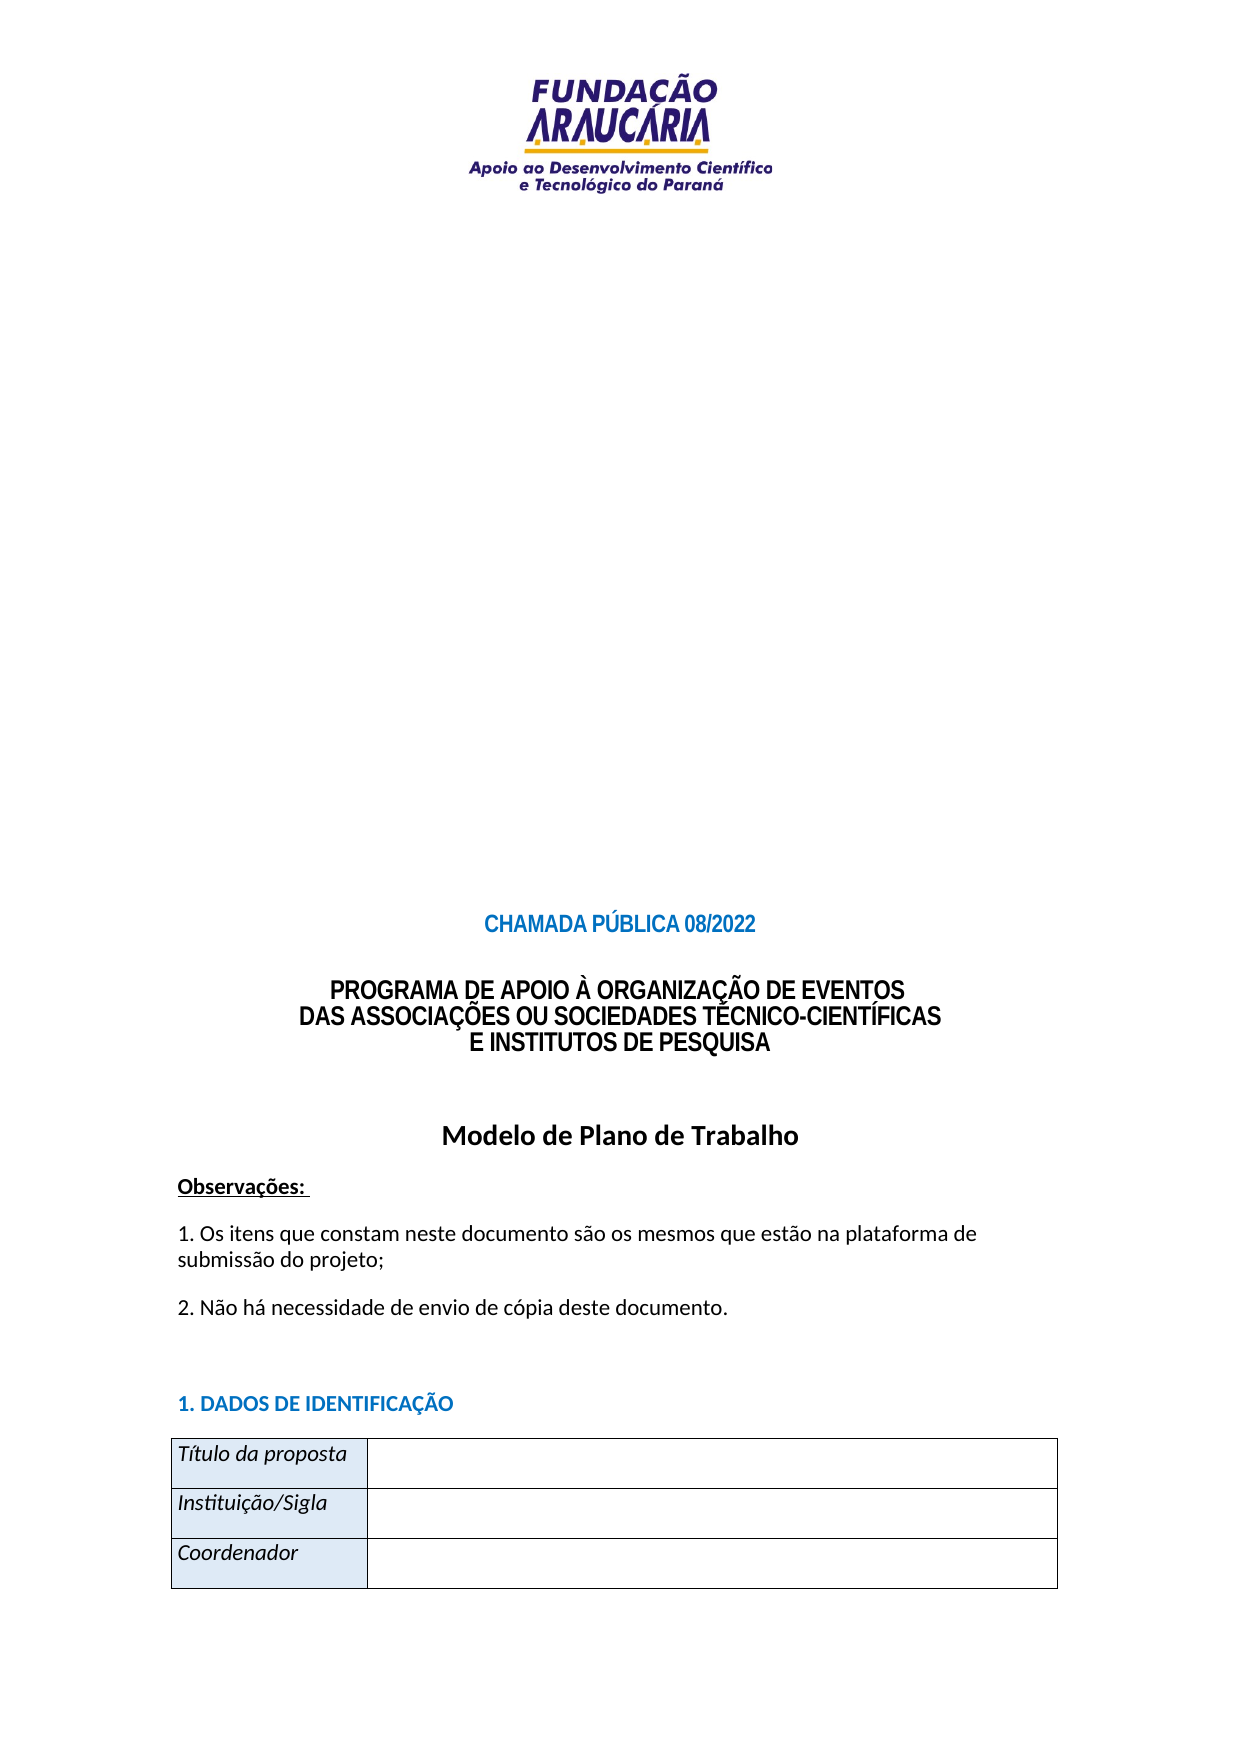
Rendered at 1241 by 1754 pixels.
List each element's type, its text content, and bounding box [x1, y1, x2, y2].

table_cell Instituição/Sigla [172, 1489, 367, 1538]
text 1. DADOS DE IDENTIFICAÇÃO [177, 1391, 1063, 1417]
picture [468, 73, 773, 194]
text 1. Os itens que constam neste documento são os mesmos que estão na plataforma de submissão do projeto; [177, 1220, 1063, 1273]
table_cell Coordenador [172, 1539, 367, 1588]
text 2. Não há necessidade de envio de cópia deste documento. [177, 1294, 1063, 1321]
table_header [368, 1439, 1057, 1488]
subtitle CHAMADA PÚBLICA 08/2022 [177, 912, 1063, 937]
table_cell [368, 1539, 1057, 1588]
text PROGRAMA DE APOIO À ORGANIZAÇÃO DE EVENTOS DAS ASSOCIAÇÕES OU SOCIEDADES TÉCNICO-CIENTÍFICAS E INSTITUTOS DE PESQUISA [177, 978, 1063, 1057]
table_cell [368, 1489, 1057, 1538]
text Modelo de Plano de Trabalho [177, 1118, 1063, 1152]
table_header Título da proposta [172, 1439, 367, 1488]
text Observações: [177, 1173, 1063, 1199]
